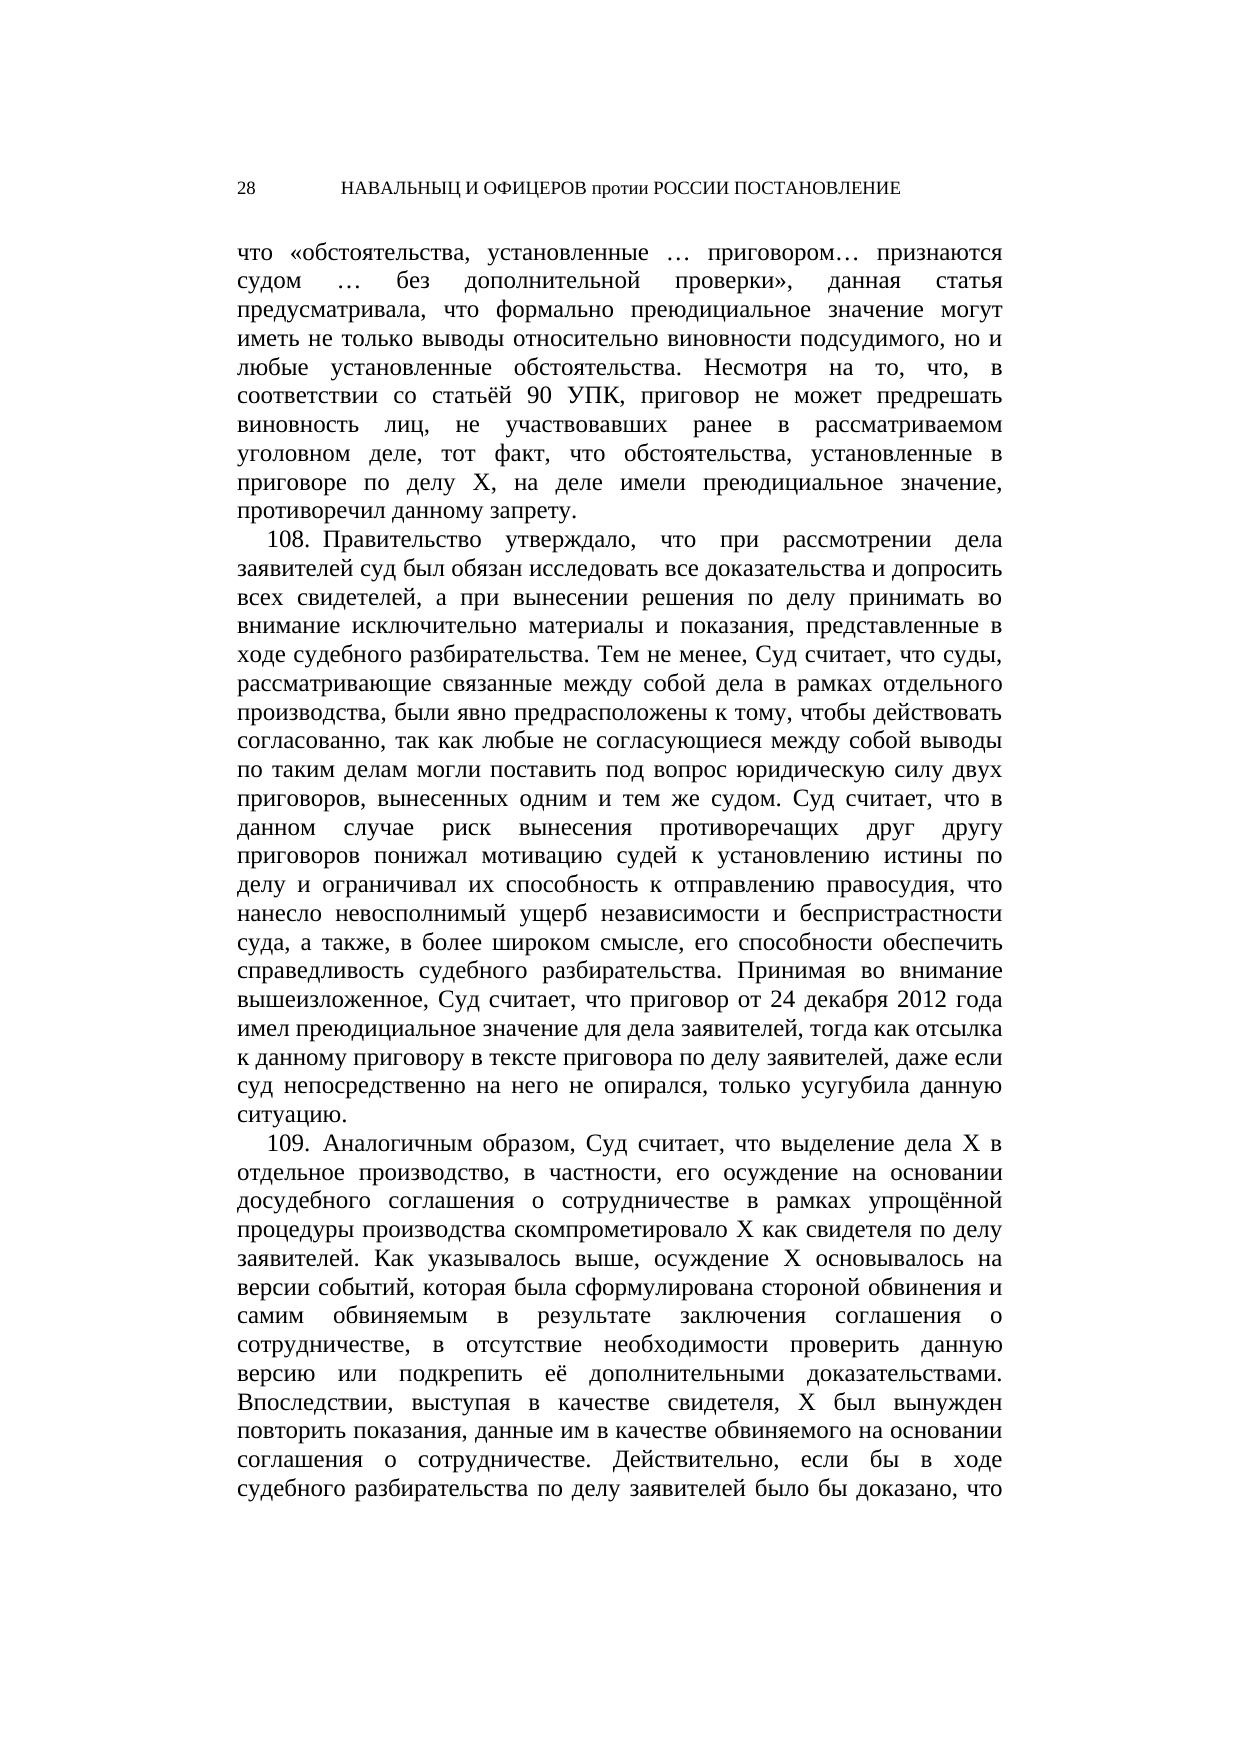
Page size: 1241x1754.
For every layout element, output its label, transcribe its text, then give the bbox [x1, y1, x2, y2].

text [237, 237, 1003, 524]
text 108. Правительство утверждало, что при рассмотрении дела заявителей суд был обязан исследовать все доказательства и допросить всех свидетелей, а при вынесении решения по делу принимать во внимание исключительно материалы и показания, представленные в ходе судебного разбирательства. Тем не менее, Суд считает, что суды, рассматривающие связанные между собой дела в рамках отдельного производства, были явно предрасположены к тому, чтобы действовать согласованно, так как любые не согласующиеся между собой выводы по таким делам могли поставить под вопрос юридическую силу двух приговоров, вынесенных одним и тем же судом. Суд считает, что в данном случае риск вынесения противоречащих друг другу приговоров понижал мотивацию судей к установлению истины по делу и ограничивал их способность к отправлению правосудия, что нанесло невосполнимый ущерб независимости и беспристрастности суда, а также, в более широком смысле, его способности обеспечить справедливость судебного разбирательства. Принимая во внимание вышеизложенное, Суд считает, что приговор от 24 декабря 2012 года имел преюдициальное значение для дела заявителей, тогда как отсылка к данному приговору в тексте приговора по делу заявителей, даже если суд непосредственно на него не опирался, только усугубила данную ситуацию. [237, 524, 1003, 1128]
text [237, 1128, 1003, 1502]
